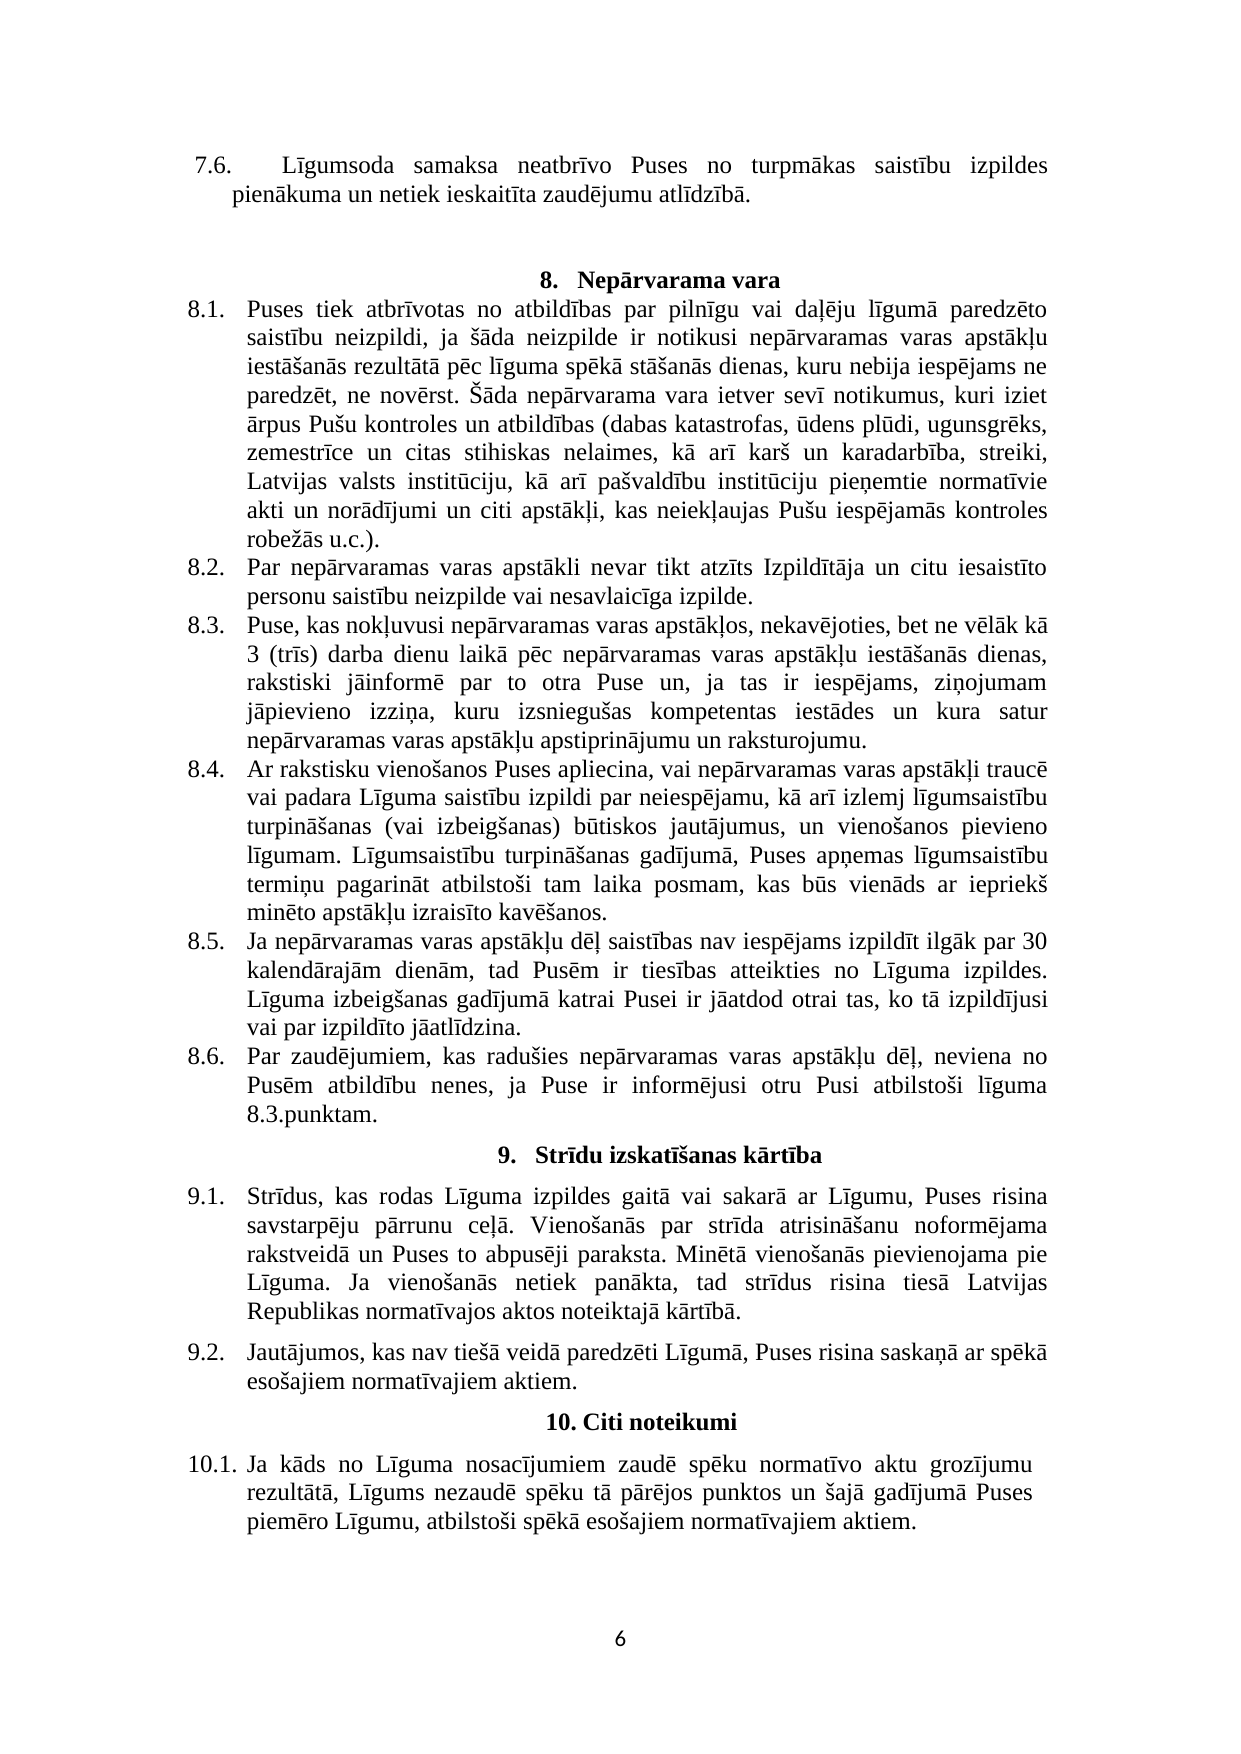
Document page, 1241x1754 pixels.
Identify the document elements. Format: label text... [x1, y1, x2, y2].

list Par nepārvaramas varas apstākli nevar tikt atzīts Izpildītāja un citu iesaistīto personu saistību neizpilde vai nesavlaicīga izpilde. [187, 552, 1048, 610]
list Ja nepārvaramas varas apstākļu dēļ saistības nav iespējams izpildīt ilgāk par 30 kalendārajām dienām, tad Pusēm ir tiesības atteikties no Līguma izpildes. Līguma izbeigšanas gadījumā katrai Pusei ir jāatdod otrai tas, ko tā izpildījusi vai par izpildīto jāatlīdzina. [187, 926, 1048, 1041]
list Līgumsoda samaksa neatbrīvo Puses no turpmākas saistību izpildes pienākuma un netiek ieskaitīta zaudējumu atlīdzībā. [194, 150, 1048, 207]
list Strīdu izskatīšanas kārtība [187, 1140, 1132, 1169]
list Ar rakstisku vienošanos Puses apliecina, vai nepārvaramas varas apstākļi traucē vai padara Līguma saistību izpildi par neiespējamu, kā arī izlemj līgumsaistību turpināšanas (vai izbeigšanas) būtiskos jautājumus, un vienošanos pievieno līgumam. Līgumsaistību turpināšanas gadījumā, Puses apņemas līgumsaistību termiņu pagarināt atbilstoši tam laika posmam, kas būs vienāds ar iepriekš minēto apstākļu izraisīto kavēšanos. [187, 754, 1048, 926]
list Puse, kas nokļuvusi nepārvaramas varas apstākļos, nekavējoties, bet ne vēlāk kā 3 (trīs) darba dienu laikā pēc nepārvaramas varas apstākļu iestāšanās dienas, rakstiski jāinformē par to otra Puse un, ja tas ir iespējams, ziņojumam jāpievieno izziņa, kuru izsniegušas kompetentas iestādes un kura satur nepārvaramas varas apstākļu apstiprinājumu un raksturojumu. [187, 610, 1048, 754]
list Nepārvarama vara [187, 265, 1132, 294]
list Citi noteikumi [150, 1407, 1132, 1436]
list Puses tiek atbrīvotas no atbildības par pilnīgu vai daļēju līgumā paredzēto saistību neizpildi, ja šāda neizpilde ir notikusi nepārvaramas varas apstākļu iestāšanās rezultātā pēc līguma spēkā stāšanās dienas, kuru nebija iespējams ne paredzēt, ne novērst. Šāda nepārvarama vara ietver sevī notikumus, kuri iziet ārpus Pušu kontroles un atbildības (dabas katastrofas, ūdens plūdi, ugunsgrēks, zemestrīce un citas stihiskas nelaimes, kā arī karš un karadarbība, streiki, Latvijas valsts institūciju, kā arī pašvaldību institūciju pieņemtie normatīvie akti un norādījumi un citi apstākļi, kas neiekļaujas Pušu iespējamās kontroles robežās u.c.). [187, 294, 1048, 552]
list Ja kāds no Līguma nosacījumiem zaudē spēku normatīvo aktu grozījumu rezultātā, Līgums nezaudē spēku tā pārējos punktos un šajā gadījumā Puses piemēro Līgumu, atbilstoši spēkā esošajiem normatīvajiem aktiem. [187, 1449, 1033, 1535]
list Jautājumos, kas nav tiešā veidā paredzēti Līgumā, Puses risina saskaņā ar spēkā esošajiem normatīvajiem aktiem. [187, 1337, 1048, 1395]
list Par zaudējumiem, kas radušies nepārvaramas varas apstākļu dēļ, neviena no Pusēm atbildību nenes, ja Puse ir informējusi otru Pusi atbilstoši līguma 8.3.punktam. [187, 1041, 1048, 1127]
list Strīdus, kas rodas Līguma izpildes gaitā vai sakarā ar Līgumu, Puses risina savstarpēju pārrunu ceļā. Vienošanās par strīda atrisināšanu noformējama rakstveidā un Puses to abpusēji paraksta. Minētā vienošanās pievienojama pie Līguma. Ja vienošanās netiek panākta, tad strīdus risina tiesā Latvijas Republikas normatīvajos aktos noteiktajā kārtībā. [187, 1181, 1048, 1325]
